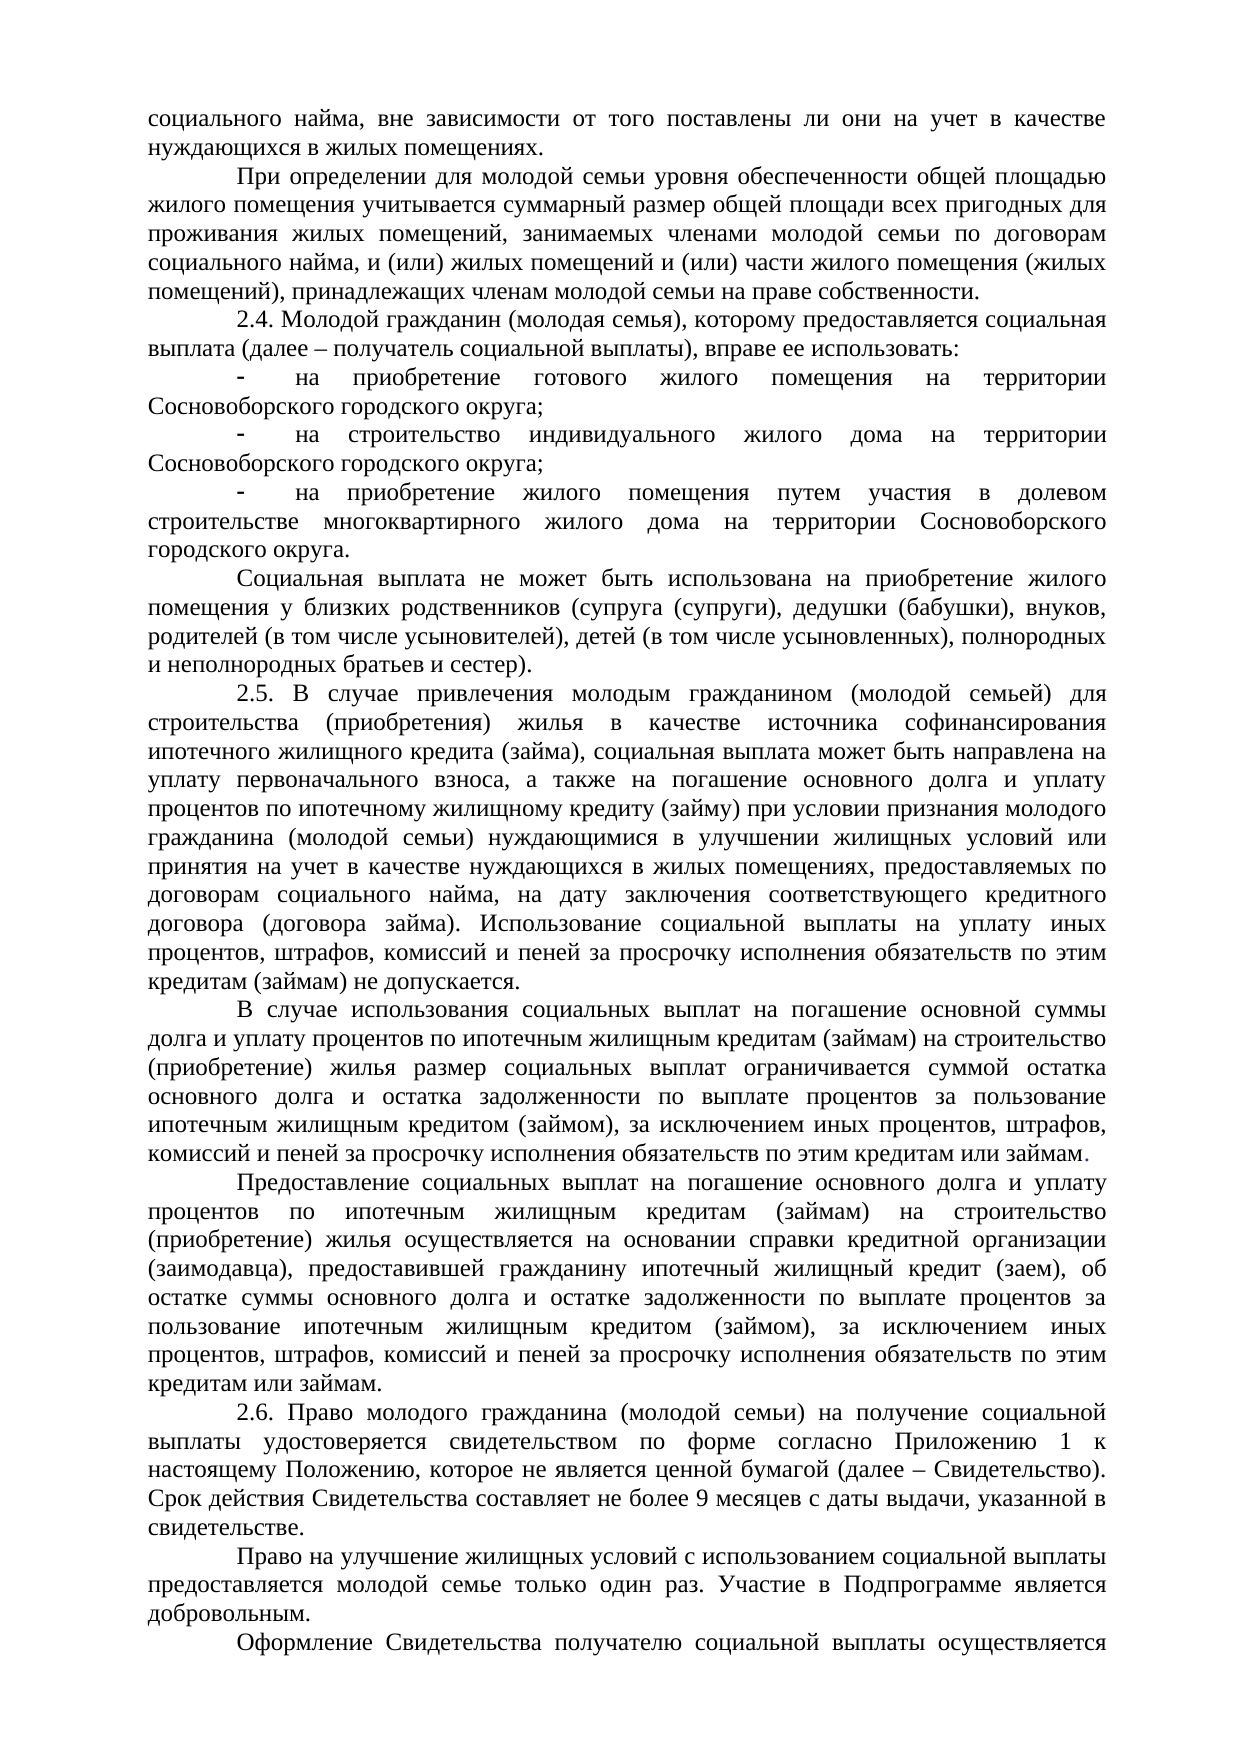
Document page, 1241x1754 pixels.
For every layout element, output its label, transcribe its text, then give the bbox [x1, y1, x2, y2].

text 2.6. Право молодого гражданина (молодой семьи) на получение социальной выплаты удостоверяется свидетельством по форме согласно Приложению 1 к настоящему Положению, которое не является ценной бумагой (далее – Свидетельство). Срок действия Свидетельства составляет не более 9 месяцев с даты выдачи, указанной в свидетельстве. [148, 1397, 1107, 1541]
text Право на улучшение жилищных условий с использованием социальной выплаты предоставляется молодой семье только один раз. Участие в Подпрограмме является добровольным. [148, 1541, 1107, 1627]
text В случае использования социальных выплат на погашение основной суммы долга и уплату процентов по ипотечным жилищным кредитам (займам) на строительство (приобретение) жилья размер социальных выплат ограничивается суммой остатка основного долга и остатка задолженности по выплате процентов за пользование ипотечным жилищным кредитом (займом), за исключением иных процентов, штрафов, комиссий и пеней за просрочку исполнения обязательств по этим кредитам или займам. [148, 994, 1107, 1167]
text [148, 103, 1107, 161]
list на приобретение жилого помещения путем участия в долевом строительстве многоквартирного жилого дома на территории Сосновоборского городского округа. [148, 477, 1107, 563]
text 2.5. В случае привлечения молодым гражданином (молодой семьей) для строительства (приобретения) жилья в качестве источника софинансирования ипотечного жилищного кредита (займа), социальная выплата может быть направлена на уплату первоначального взноса, а также на погашение основного долга и уплату процентов по ипотечному жилищному кредиту (займу) при условии признания молодого гражданина (молодой семьи) нуждающимися в улучшении жилищных условий или принятия на учет в качестве нуждающихся в жилых помещениях, предоставляемых по договорам социального найма, на дату заключения соответствующего кредитного договора (договора займа). Использование социальной выплаты на уплату иных процентов, штрафов, комиссий и пеней за просрочку исполнения обязательств по этим кредитам (займам) не допускается. [148, 678, 1107, 994]
text 2.4. Молодой гражданин (молодая семья), которому предоставляется социальная выплата (далее – получатель социальной выплаты), вправе ее использовать: [148, 304, 1107, 362]
list на строительство индивидуального жилого дома на территории Сосновоборского городского округа; [148, 419, 1107, 477]
text При определении для молодой семьи уровня обеспеченности общей площадью жилого помещения учитывается суммарный размер общей площади всех пригодных для проживания жилых помещений, занимаемых членами молодой семьи по договорам социального найма, и (или) жилых помещений и (или) части жилого помещения (жилых помещений), принадлежащих членам молодой семьи на праве собственности. [148, 161, 1107, 304]
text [148, 1627, 1107, 1656]
text Социальная выплата не может быть использована на приобретение жилого помещения у близких родственников (супруга (супруги), дедушки (бабушки), внуков, родителей (в том числе усыновителей), детей (в том числе усыновленных), полнородных и неполнородных братьев и сестер). [148, 563, 1107, 678]
list на приобретение готового жилого помещения на территории Сосновоборского городского округа; [148, 362, 1107, 419]
text Предоставление социальных выплат на погашение основного долга и уплату процентов по ипотечным жилищным кредитам (займам) на строительство (приобретение) жилья осуществляется на основании справки кредитной организации (заимодавца), предоставившей гражданину ипотечный жилищный кредит (заем), об остатке суммы основного долга и остатке задолженности по выплате процентов за пользование ипотечным жилищным кредитом (займом), за исключением иных процентов, штрафов, комиссий и пеней за просрочку исполнения обязательств по этим кредитам или займам. [148, 1167, 1107, 1397]
